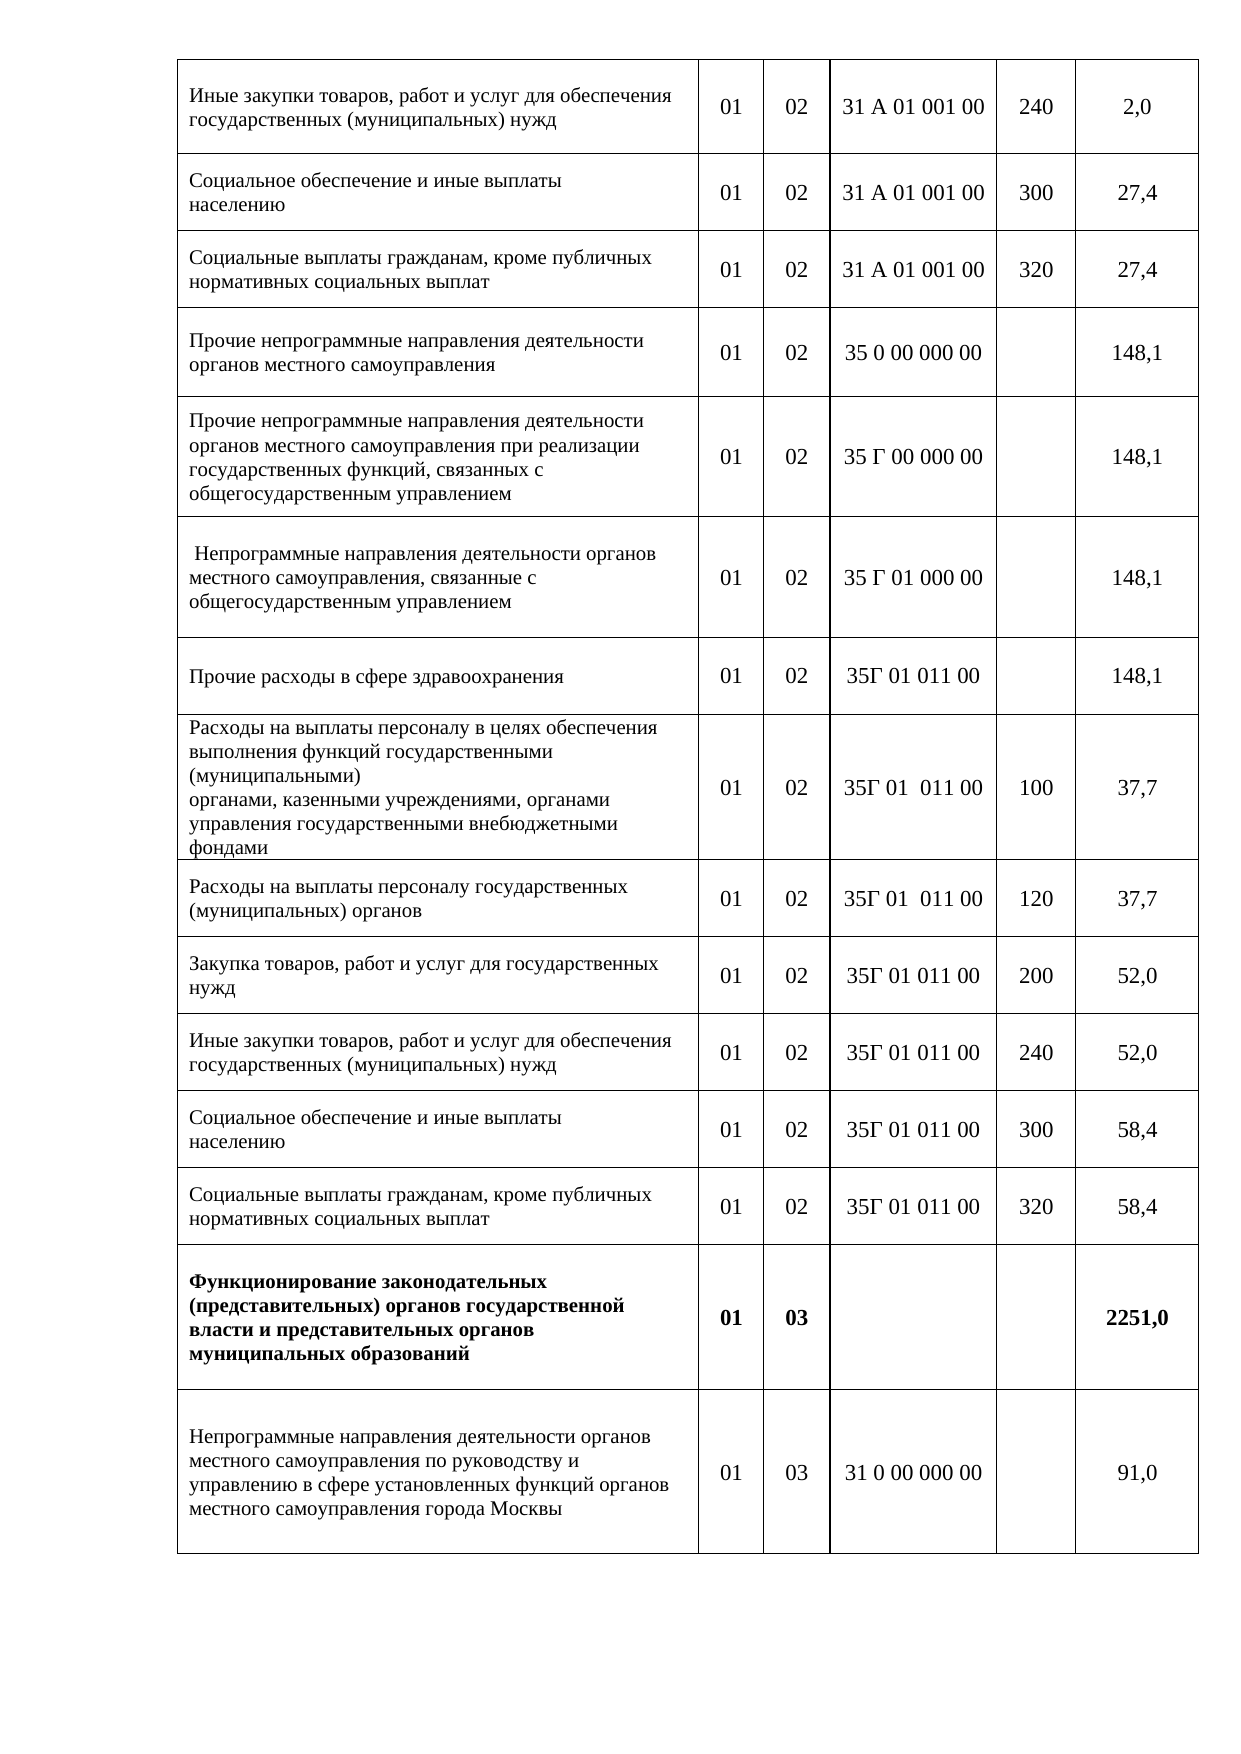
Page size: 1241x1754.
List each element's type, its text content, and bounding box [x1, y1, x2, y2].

table_cell 148,1 [1076, 397, 1198, 516]
table_cell [997, 308, 1075, 396]
table_cell 02 [764, 1014, 829, 1090]
table_cell Непрограммные направления деятельности органов местного самоуправления по руководству и управлению в сфере установленных функций органов местного самоуправления города Москвы [178, 1390, 698, 1553]
table_cell 320 [997, 231, 1075, 307]
table_cell 35Г 01 011 00 [831, 638, 996, 713]
table_cell 300 [997, 1091, 1075, 1167]
table_cell Социальное обеспечение и иные выплаты населению [178, 154, 698, 230]
table_cell Прочие непрограммные направления деятельности органов местного самоуправления при реализации государственных функций, связанных с общегосударственным управлением [178, 397, 698, 516]
table_cell 02 [764, 231, 829, 307]
table_cell 35Г 01 011 00 [831, 715, 996, 859]
table_cell 240 [997, 1014, 1075, 1090]
table_cell Расходы на выплаты персоналу государственных (муниципальных) органов [178, 860, 698, 936]
table_cell Иные закупки товаров, работ и услуг для обеспечения государственных (муниципальных) нужд [178, 60, 698, 153]
table_cell 01 [699, 1091, 763, 1167]
table_cell 31 А 01 001 00 [831, 231, 996, 307]
table_cell 01 [699, 154, 763, 230]
table_cell 01 [699, 397, 763, 516]
table_cell [831, 1245, 996, 1389]
table_cell 02 [764, 860, 829, 936]
table_cell Закупка товаров, работ и услуг для государственных нужд [178, 937, 698, 1013]
table_cell 148,1 [1076, 517, 1198, 637]
table_cell 03 [764, 1245, 829, 1389]
table_cell 02 [764, 1168, 829, 1244]
table_cell 02 [764, 715, 829, 859]
table_cell 35 Г 00 000 00 [831, 397, 996, 516]
table_cell 35 0 00 000 00 [831, 308, 996, 396]
table_cell [997, 1245, 1075, 1389]
table_cell 52,0 [1076, 937, 1198, 1013]
table_cell 37,7 [1076, 860, 1198, 936]
table_cell 320 [997, 1168, 1075, 1244]
table_cell 91,0 [1076, 1390, 1198, 1553]
table_cell 300 [997, 154, 1075, 230]
table_cell 31 А 01 001 00 [831, 60, 996, 153]
table_cell 01 [699, 1168, 763, 1244]
table_cell [997, 517, 1075, 637]
table_cell 58,4 [1076, 1091, 1198, 1167]
table_cell 02 [764, 308, 829, 396]
table_cell 02 [764, 60, 829, 153]
table_cell 200 [997, 937, 1075, 1013]
table_cell Расходы на выплаты персоналу в целях обеспечения выполнения функций государственными (муниципальными) органами, казенными учреждениями, органами управления государственными внебюджетными фондами [178, 715, 698, 859]
table_cell 02 [764, 638, 829, 713]
table_cell 2,0 [1076, 60, 1198, 153]
table_cell 35Г 01 011 00 [831, 1168, 996, 1244]
table_cell 31 0 00 000 00 [831, 1390, 996, 1553]
table_cell 35Г 01 011 00 [831, 860, 996, 936]
table_cell 01 [699, 308, 763, 396]
table_cell 35Г 01 011 00 [831, 1014, 996, 1090]
table_cell 01 [699, 860, 763, 936]
table_cell 27,4 [1076, 231, 1198, 307]
table_cell 02 [764, 397, 829, 516]
table_cell 01 [699, 1245, 763, 1389]
table_cell 148,1 [1076, 308, 1198, 396]
table_cell Социальные выплаты гражданам, кроме публичных нормативных социальных выплат [178, 1168, 698, 1244]
table_cell 35 Г 01 000 00 [831, 517, 996, 637]
table_cell 02 [764, 517, 829, 637]
table_cell 2251,0 [1076, 1245, 1198, 1389]
table_cell 01 [699, 1014, 763, 1090]
table_cell 240 [997, 60, 1075, 153]
table_cell 01 [699, 231, 763, 307]
table_cell Прочие расходы в сфере здравоохранения [178, 638, 698, 713]
table_cell 58,4 [1076, 1168, 1198, 1244]
table_cell Функционирование законодательных (представительных) органов государственной власти и представительных органов муниципальных образований [178, 1245, 698, 1389]
table_cell 27,4 [1076, 154, 1198, 230]
table_cell [997, 638, 1075, 713]
table_cell 35Г 01 011 00 [831, 937, 996, 1013]
table_cell 01 [699, 1390, 763, 1553]
table_cell Социальное обеспечение и иные выплаты населению [178, 1091, 698, 1167]
table_cell 52,0 [1076, 1014, 1198, 1090]
table_cell 01 [699, 638, 763, 713]
table_cell [997, 1390, 1075, 1553]
table_cell Непрограммные направления деятельности органов местного самоуправления, связанные с общегосударственным управлением [178, 517, 698, 637]
table_cell 148,1 [1076, 638, 1198, 713]
table_cell 120 [997, 860, 1075, 936]
table_cell Иные закупки товаров, работ и услуг для обеспечения государственных (муниципальных) нужд [178, 1014, 698, 1090]
table_cell 01 [699, 715, 763, 859]
table_cell Социальные выплаты гражданам, кроме публичных нормативных социальных выплат [178, 231, 698, 307]
table_cell Прочие непрограммные направления деятельности органов местного самоуправления [178, 308, 698, 396]
table_cell 03 [764, 1390, 829, 1553]
table_cell 01 [699, 60, 763, 153]
table_cell [997, 397, 1075, 516]
table_cell 02 [764, 937, 829, 1013]
table_cell 100 [997, 715, 1075, 859]
table_cell 01 [699, 937, 763, 1013]
table_cell 02 [764, 154, 829, 230]
table_cell 35Г 01 011 00 [831, 1091, 996, 1167]
table_cell 01 [699, 517, 763, 637]
table_cell 31 А 01 001 00 [831, 154, 996, 230]
table_cell 02 [764, 1091, 829, 1167]
table_cell 37,7 [1076, 715, 1198, 859]
